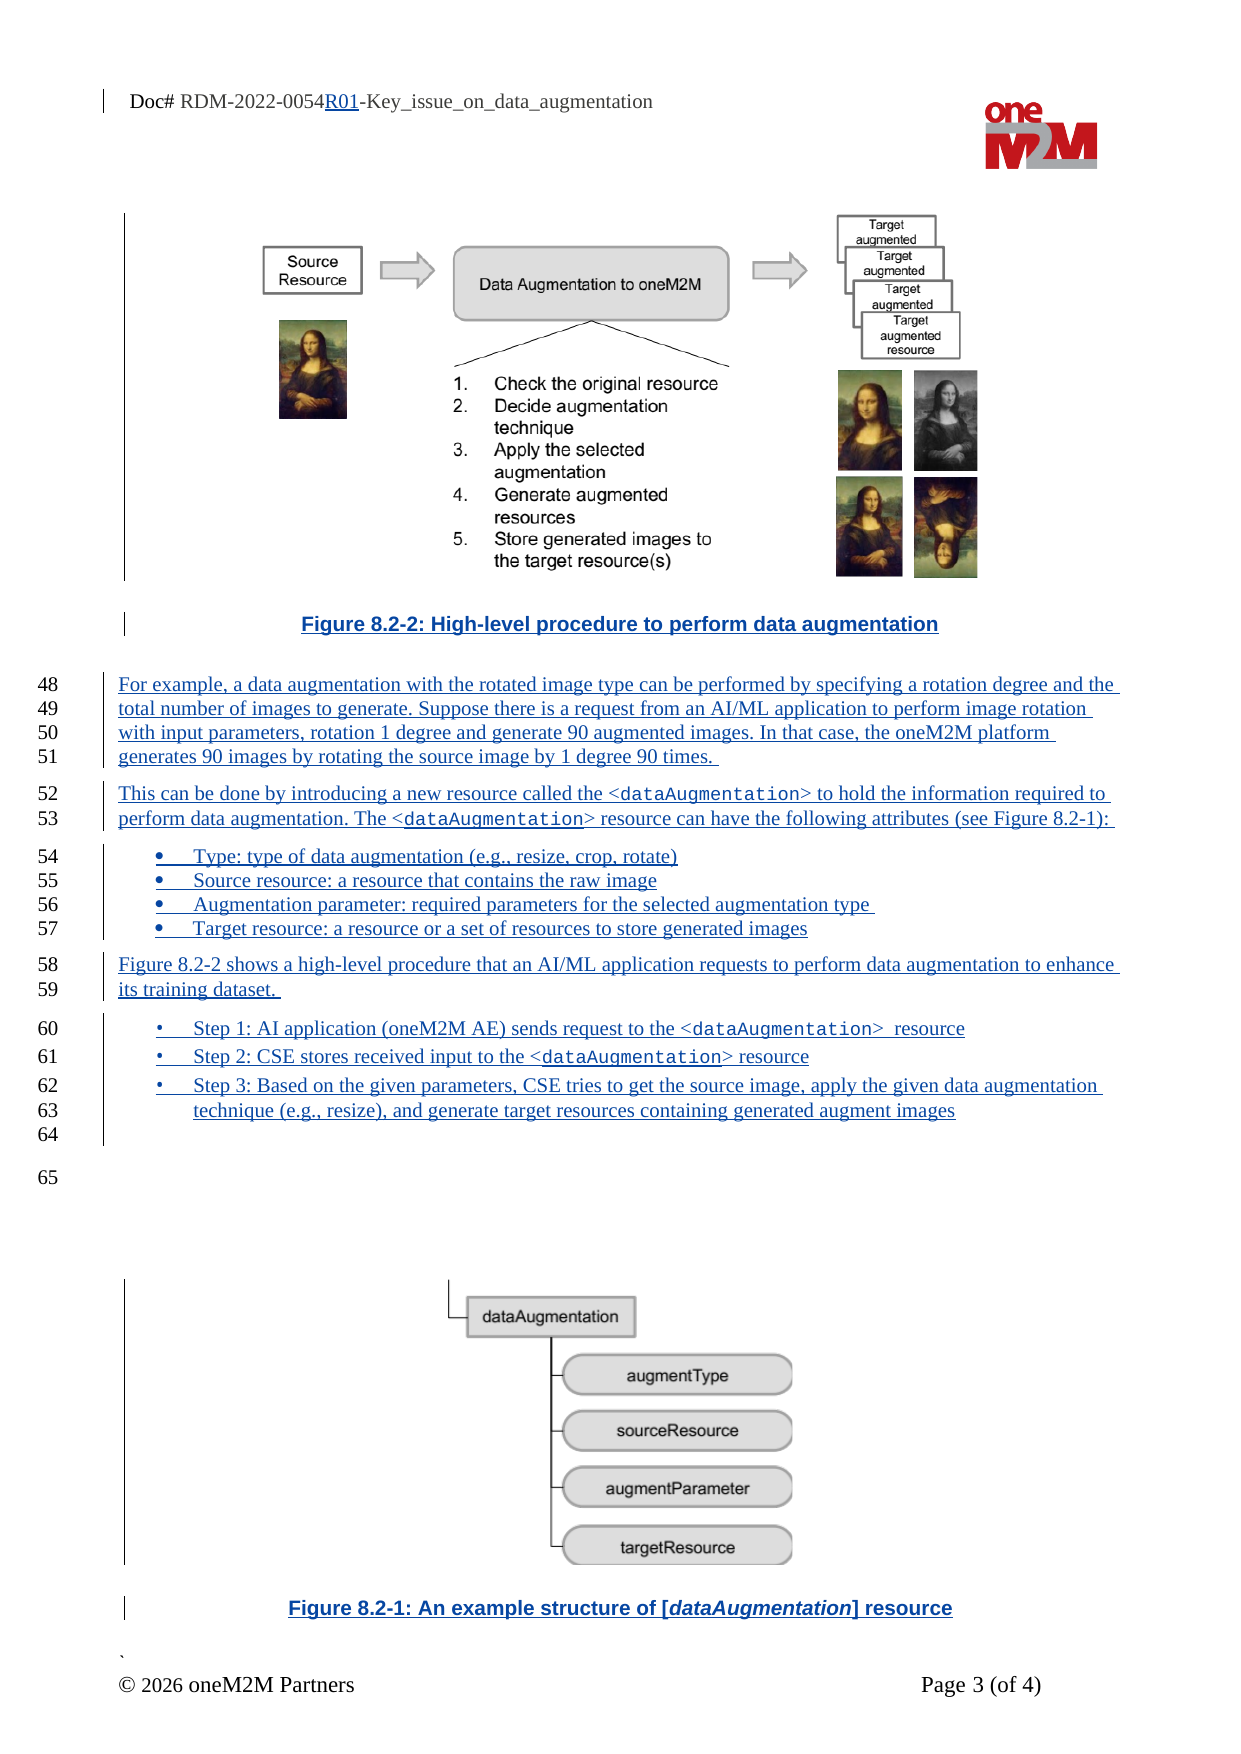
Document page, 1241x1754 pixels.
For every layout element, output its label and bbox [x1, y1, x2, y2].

picture [971, 88, 1111, 184]
